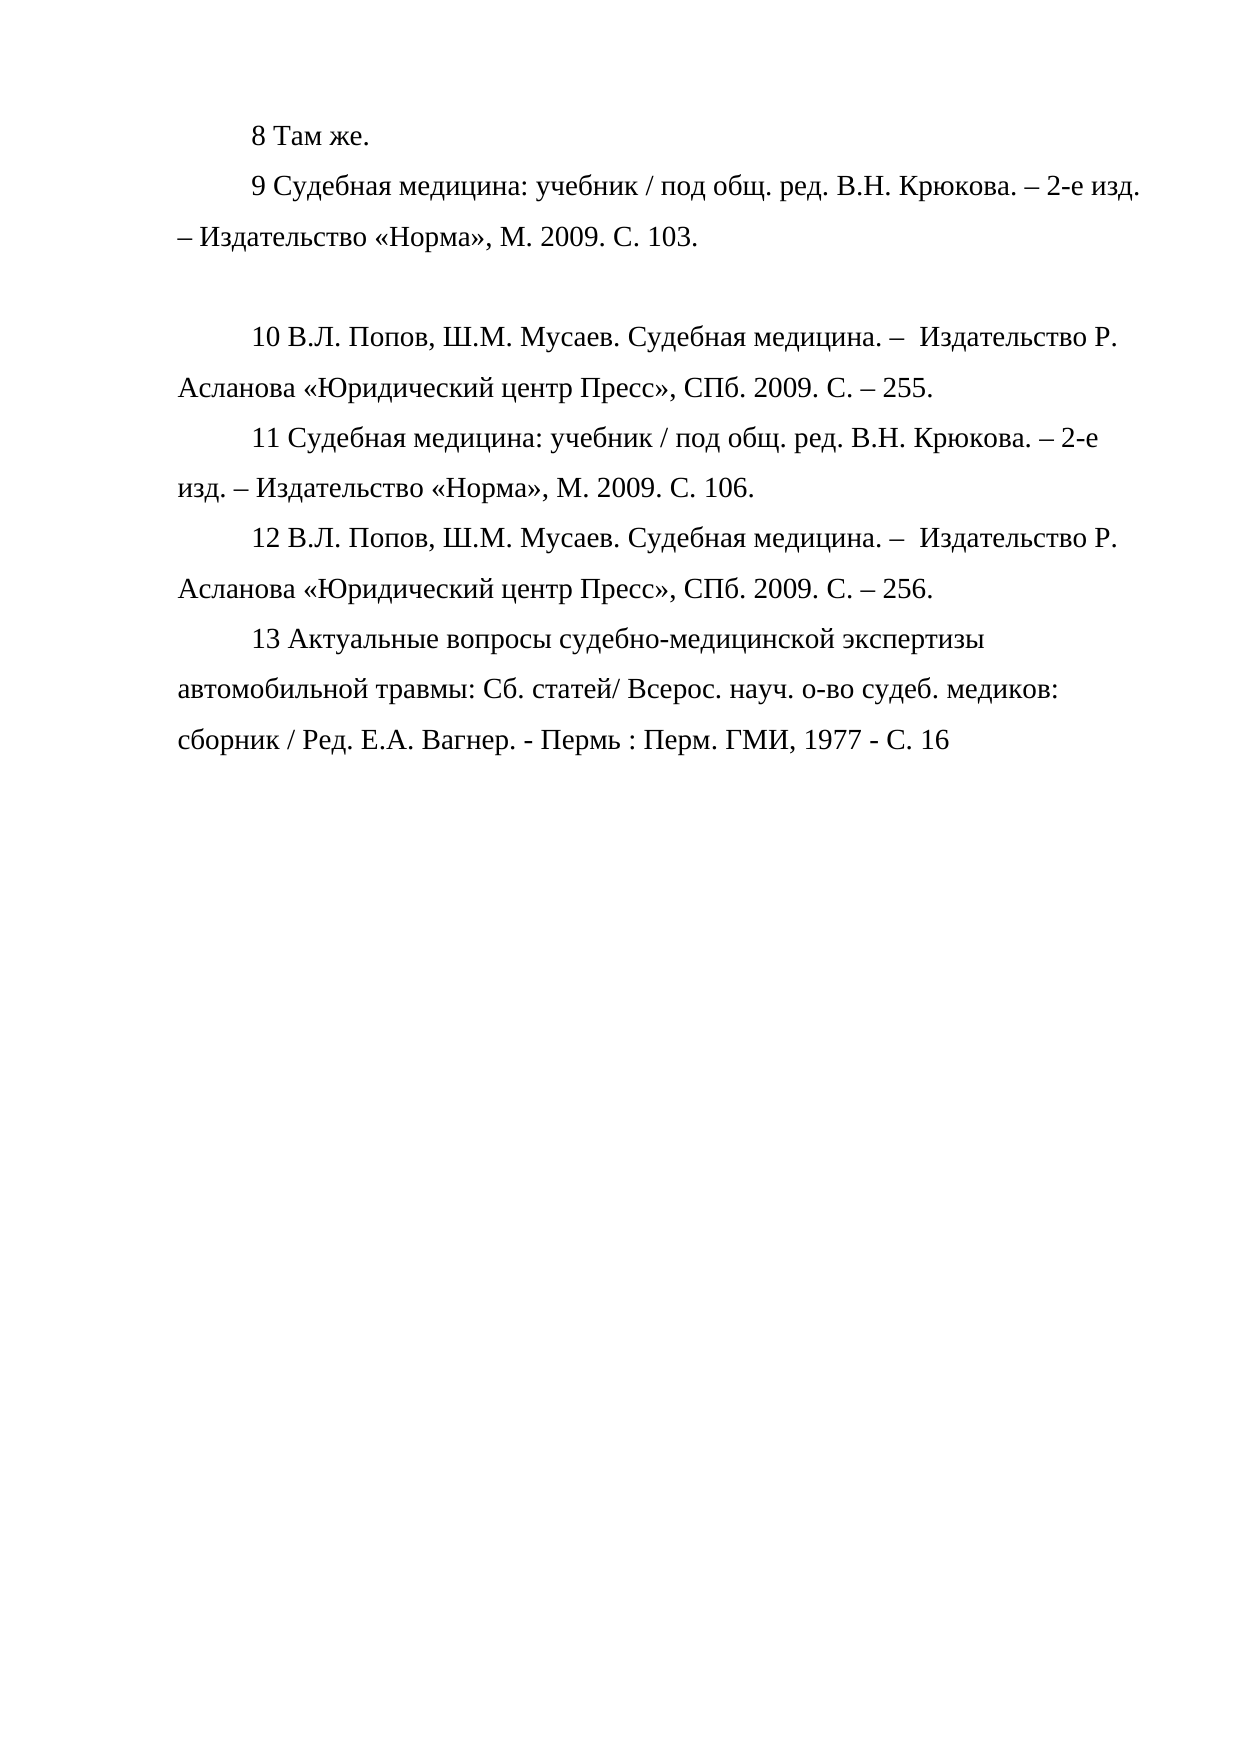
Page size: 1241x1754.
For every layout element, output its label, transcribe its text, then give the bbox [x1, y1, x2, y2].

text 13 Актуальные вопросы судебно-медицинской экспертизы автомобильной травмы: Сб. статей/ Всерос. науч. о-во судеб. медиков: сборник / Ред. Е.А. Вагнер. - Пермь : Перм. ГМИ, 1977 - С. 16 [177, 621, 1152, 755]
text 8 Там же. [177, 118, 1152, 152]
text 12 В.Л. Попов, Ш.М. Мусаев. Судебная медицина. – Издательство Р. Асланова «Юридический центр Пресс», СПб. 2009. С. – 256. [177, 521, 1152, 604]
text 9 Судебная медицина: учебник / под общ. ред. В.Н. Крюкова. – 2-е изд. – Издательство «Норма», М. 2009. С. 103. [177, 168, 1152, 252]
text 10 В.Л. Попов, Ш.М. Мусаев. Судебная медицина. – Издательство Р. Асланова «Юридический центр Пресс», СПб. 2009. С. – 255. [177, 319, 1152, 403]
text 11 Судебная медицина: учебник / под общ. ред. В.Н. Крюкова. – 2-е изд. – Издательство «Норма», М. 2009. С. 106. [177, 420, 1152, 504]
